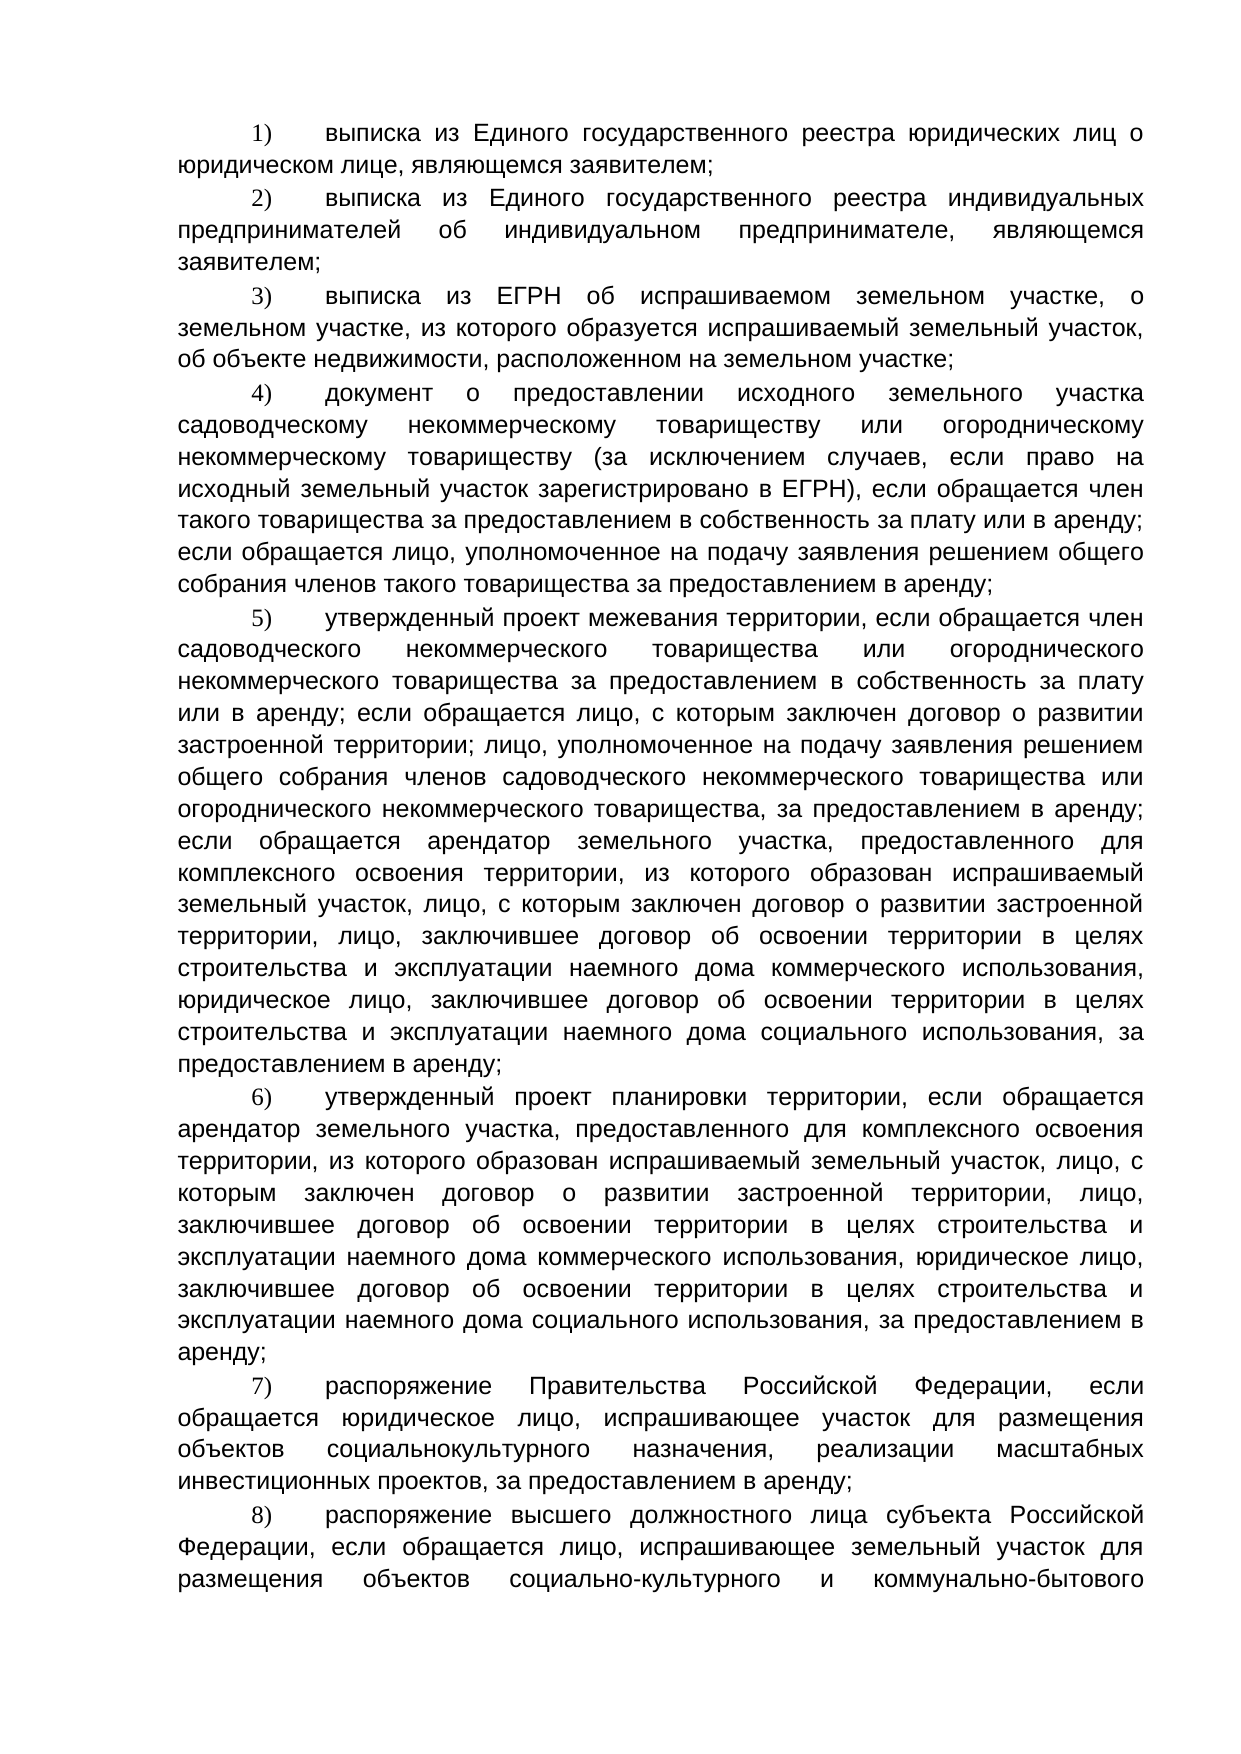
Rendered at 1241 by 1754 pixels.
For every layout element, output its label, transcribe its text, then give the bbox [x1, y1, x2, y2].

list выписка из ЕГРН об испрашиваемом земельном участке, о земельном участке, из которого образуется испрашиваемый земельный участок, об объекте недвижимости, расположенном на земельном участке; [177, 281, 1145, 373]
list выписка из Единого государственного реестра индивидуальных предпринимателей об индивидуальном предпринимателе, являющемся заявителем; [177, 183, 1145, 276]
list выписка из Единого государственного реестра юридических лиц о юридическом лице, являющемся заявителем; [177, 118, 1145, 179]
list утвержденный проект межевания территории, если обращается член садоводческого некоммерческого товарищества или огороднического некоммерческого товарищества за предоставлением в собственность за плату или в аренду; если обращается лицо, с которым заключен договор о развитии застроенной территории; лицо, уполномоченное на подачу заявления решением общего собрания членов садоводческого некоммерческого товарищества или огороднического некоммерческого товарищества, за предоставлением в аренду; если обращается арендатор земельного участка, предоставленного для комплексного освоения территории, из которого образован испрашиваемый земельный участок, лицо, с которым заключен договор о развитии застроенной территории, лицо, заключившее договор об освоении территории в целях строительства и эксплуатации наемного дома коммерческого использования, юридическое лицо, заключившее договор об освоении территории в целях строительства и эксплуатации наемного дома социального использования, за предоставлением в аренду; [177, 602, 1145, 1078]
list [177, 1500, 1145, 1592]
list документ о предоставлении исходного земельного участка садоводческому некоммерческому товариществу или огородническому некоммерческому товариществу (за исключением случаев, если право на исходный земельный участок зарегистрировано в ЕГРН), если обращается член такого товарищества за предоставлением в собственность за плату или в аренду; если обращается лицо, уполномоченное на подачу заявления решением общего собрания членов такого товарищества за предоставлением в аренду; [177, 378, 1145, 598]
list утвержденный проект планировки территории, если обращается арендатор земельного участка, предоставленного для комплексного освоения территории, из которого образован испрашиваемый земельный участок, лицо, с которым заключен договор о развитии застроенной территории, лицо, заключившее договор об освоении территории в целях строительства и эксплуатации наемного дома коммерческого использования, юридическое лицо, заключившее договор об освоении территории в целях строительства и эксплуатации наемного дома социального использования, за предоставлением в аренду; [177, 1082, 1145, 1366]
list распоряжение Правительства Российской Федерации, если обращается юридическое лицо, испрашивающее участок для размещения объектов социальнокультурного назначения, реализации масштабных инвестиционных проектов, за предоставлением в аренду; [177, 1371, 1145, 1495]
